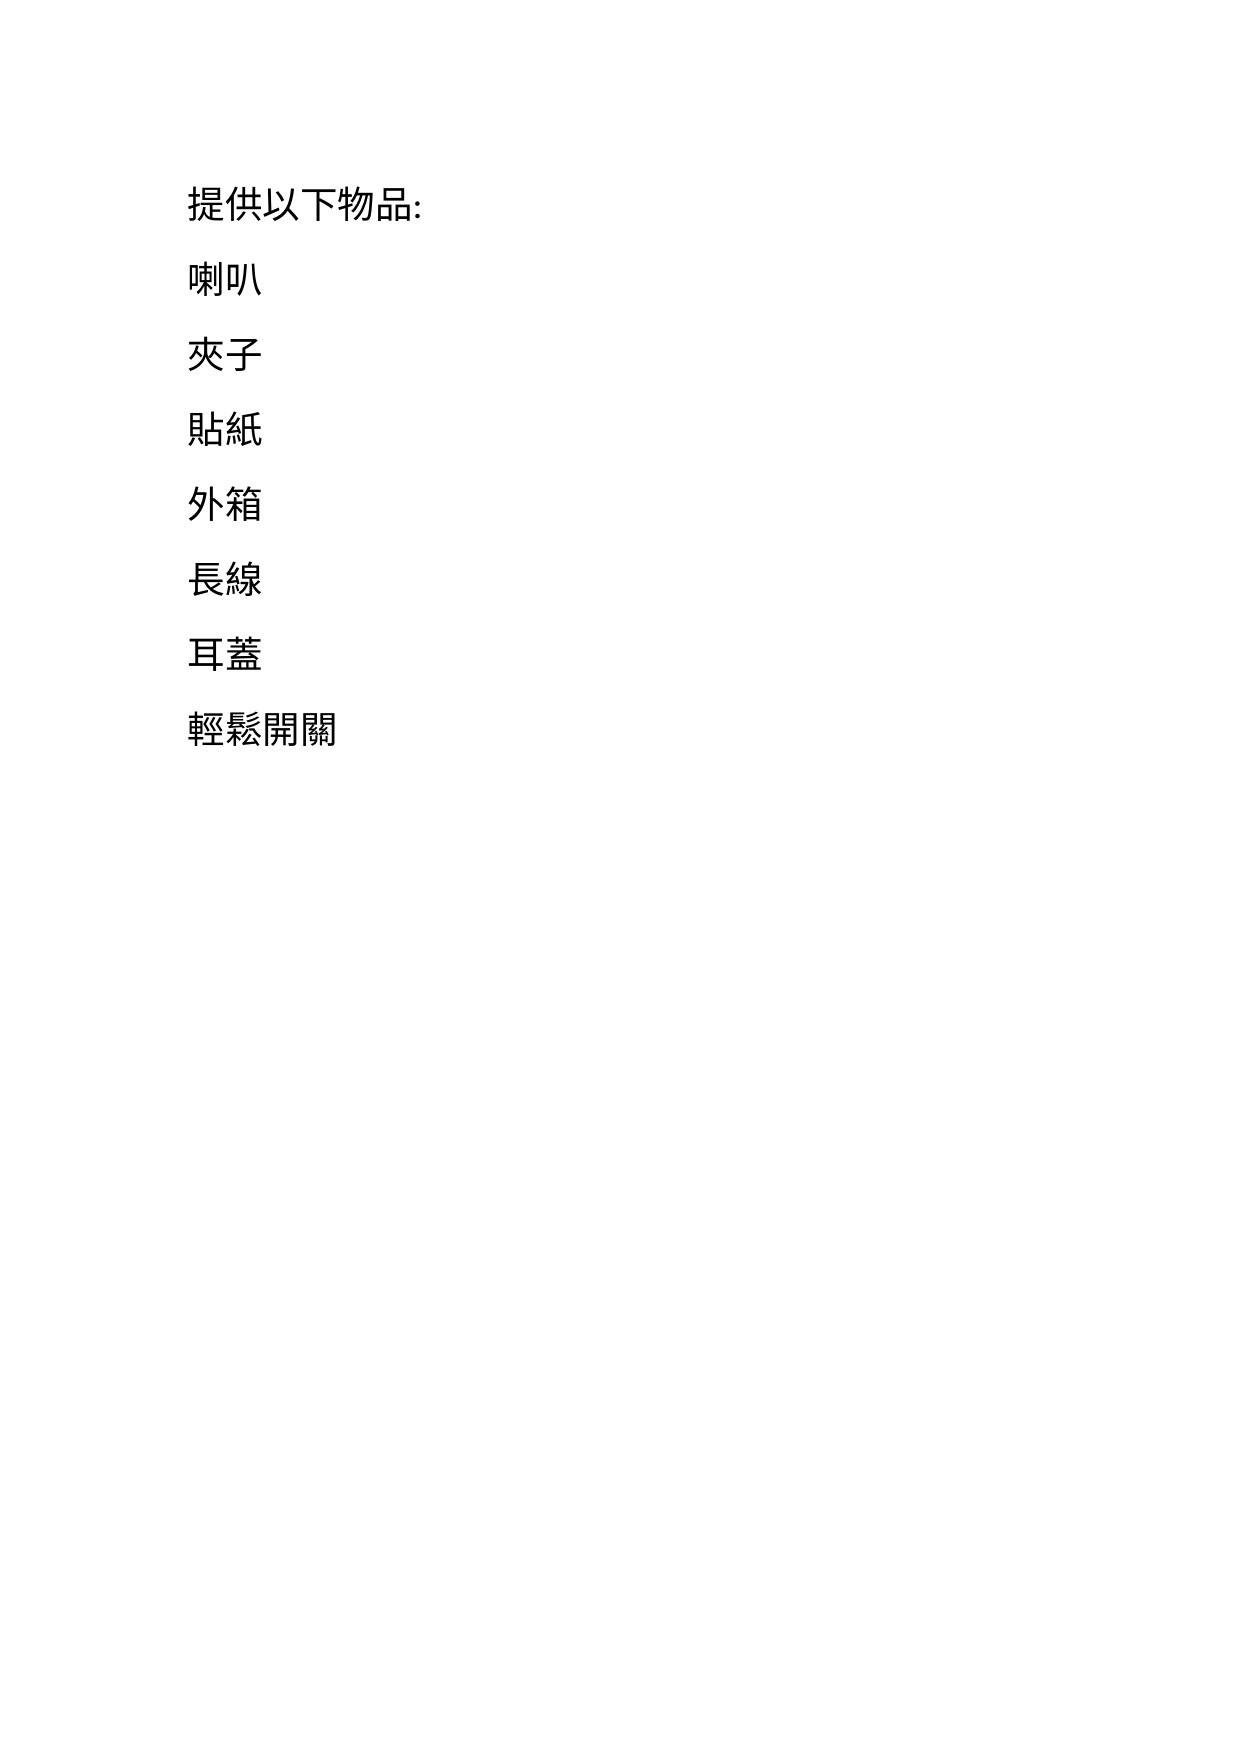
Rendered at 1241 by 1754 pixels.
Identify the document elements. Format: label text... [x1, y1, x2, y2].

text 耳蓋 [187, 614, 1053, 689]
text 喇叭 [187, 239, 1053, 314]
text 提供以下物品: [187, 164, 1053, 239]
text 輕鬆開關 [187, 689, 1053, 764]
text 長線 [187, 539, 1053, 614]
text 夾子 [187, 314, 1053, 389]
text 外箱 [187, 464, 1053, 539]
text 貼紙 [187, 389, 1053, 464]
